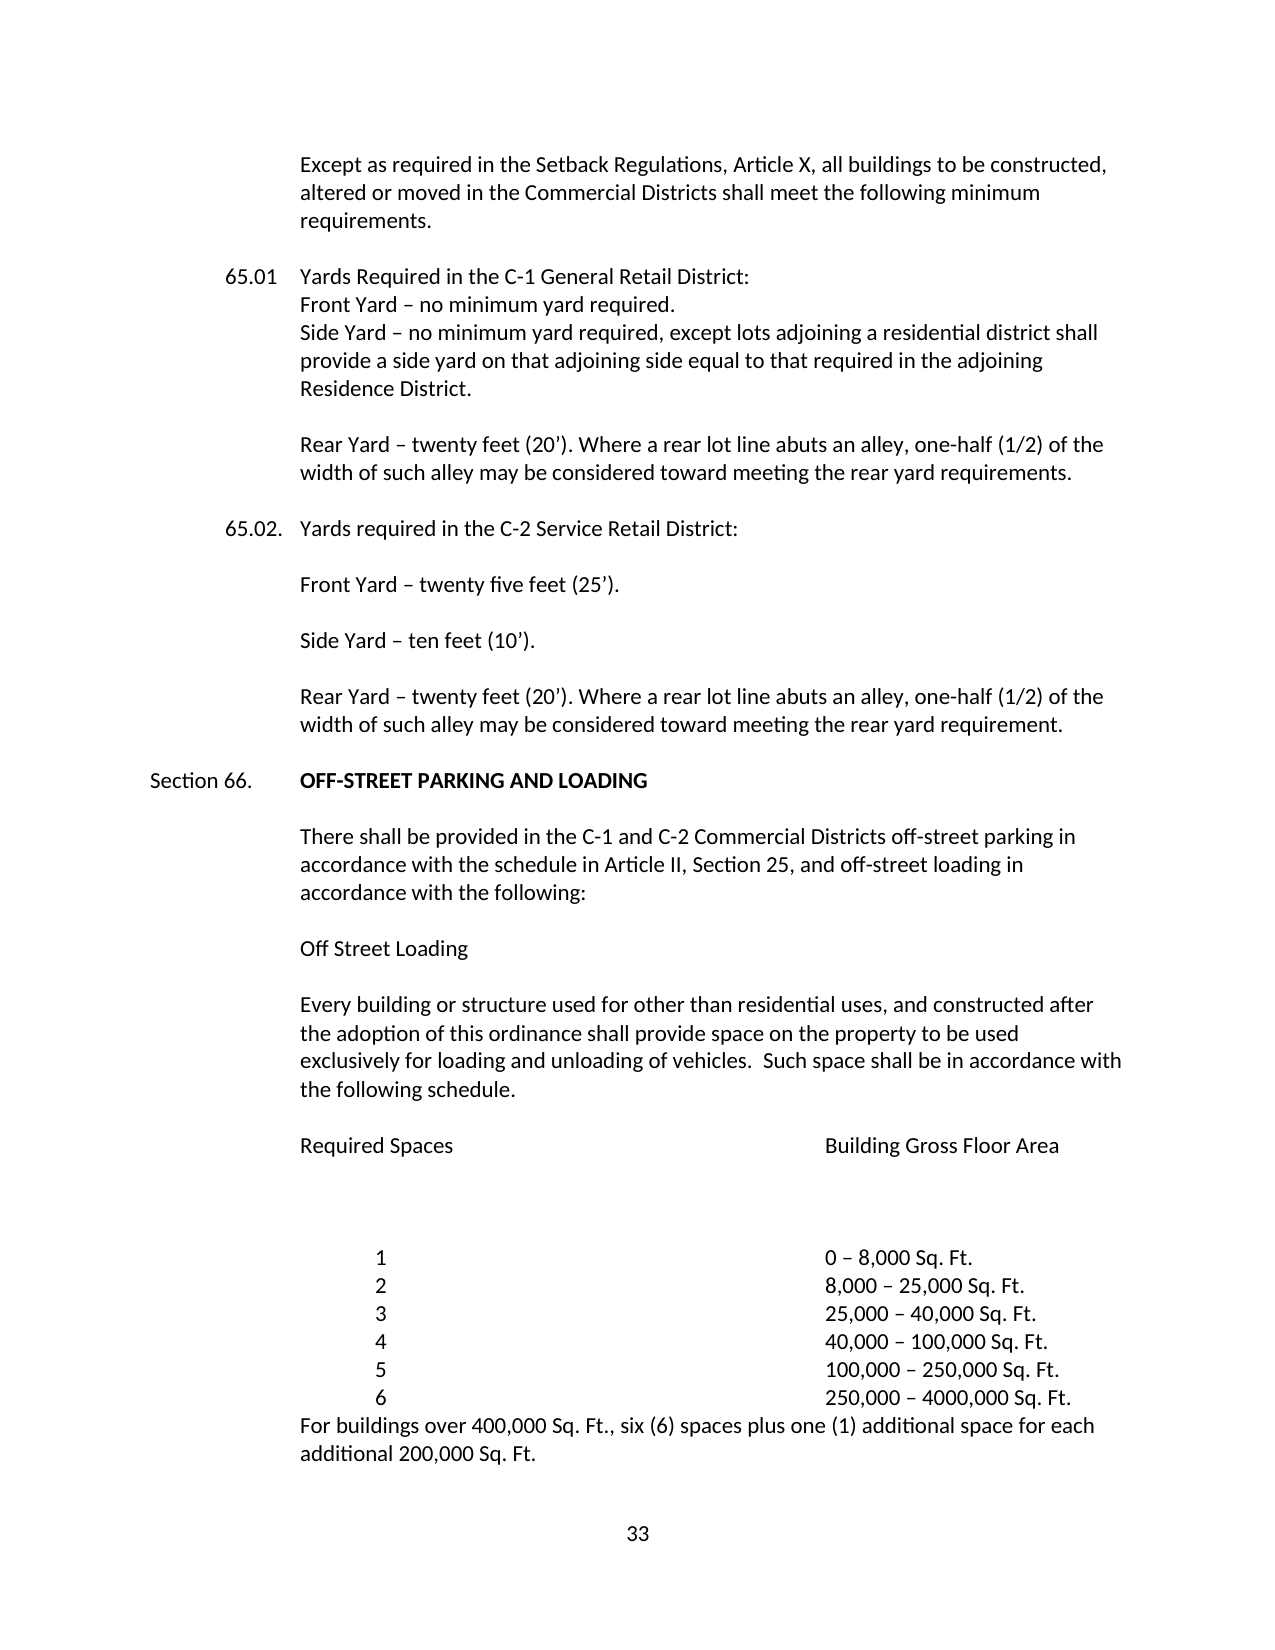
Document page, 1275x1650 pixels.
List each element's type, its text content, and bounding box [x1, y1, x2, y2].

text 65.01 Yards Required in the C-1 General Retail District: [150, 262, 1125, 290]
text Side Yard – no minimum yard required, except lots adjoining a residential district shall provide a side yard on that adjoining side equal to that required in the adjoining Residence District. [300, 318, 1125, 402]
text 65.02. Yards required in the C-2 Service Retail District: [150, 514, 1125, 542]
text Off Street Loading [300, 934, 1125, 963]
text There shall be provided in the C-1 and C-2 Commercial Districts off-street parking in accordance with the schedule in Article II, Section 25, and off-street loading in accordance with the following: [300, 822, 1125, 907]
text Except as required in the Setback Regulations, Article X, all buildings to be constructed, altered or moved in the Commercial Districts shall meet the following minimum requirements. [300, 150, 1125, 234]
text For buildings over 400,000 Sq. Ft., six (6) spaces plus one (1) additional space for each additional 200,000 Sq. Ft. [300, 1411, 1125, 1467]
list 8,000 – 25,000 Sq. Ft. [375, 1271, 1125, 1299]
list 25,000 – 40,000 Sq. Ft. [375, 1299, 1125, 1327]
text Required Spaces Building Gross Floor Area [300, 1131, 1125, 1159]
text Rear Yard – twenty feet (20’). Where a rear lot line abuts an alley, one-half (1/2) of the width of such alley may be considered toward meeting the rear yard requirements. [300, 430, 1125, 486]
text Front Yard – twenty five feet (25’). [150, 570, 1125, 598]
list 250,000 – 4000,000 Sq. Ft. [375, 1383, 1125, 1411]
list 40,000 – 100,000 Sq. Ft. [375, 1327, 1125, 1355]
text Front Yard – no minimum yard required. [150, 290, 1125, 318]
text Every building or structure used for other than residential uses, and constructed after the adoption of this ordinance shall provide space on the property to be used exclusively for loading and unloading of vehicles. Such space shall be in accordance with the following schedule. [300, 991, 1125, 1103]
text Rear Yard – twenty feet (20’). Where a rear lot line abuts an alley, one-half (1/2) of the width of such alley may be considered toward meeting the rear yard requirement. [300, 682, 1125, 738]
list 0 – 8,000 Sq. Ft. [375, 1243, 1125, 1271]
list 100,000 – 250,000 Sq. Ft. [375, 1355, 1125, 1383]
text Side Yard – ten feet (10’). [150, 626, 1125, 654]
text Section 66. OFF-STREET PARKING AND LOADING [150, 766, 1125, 794]
